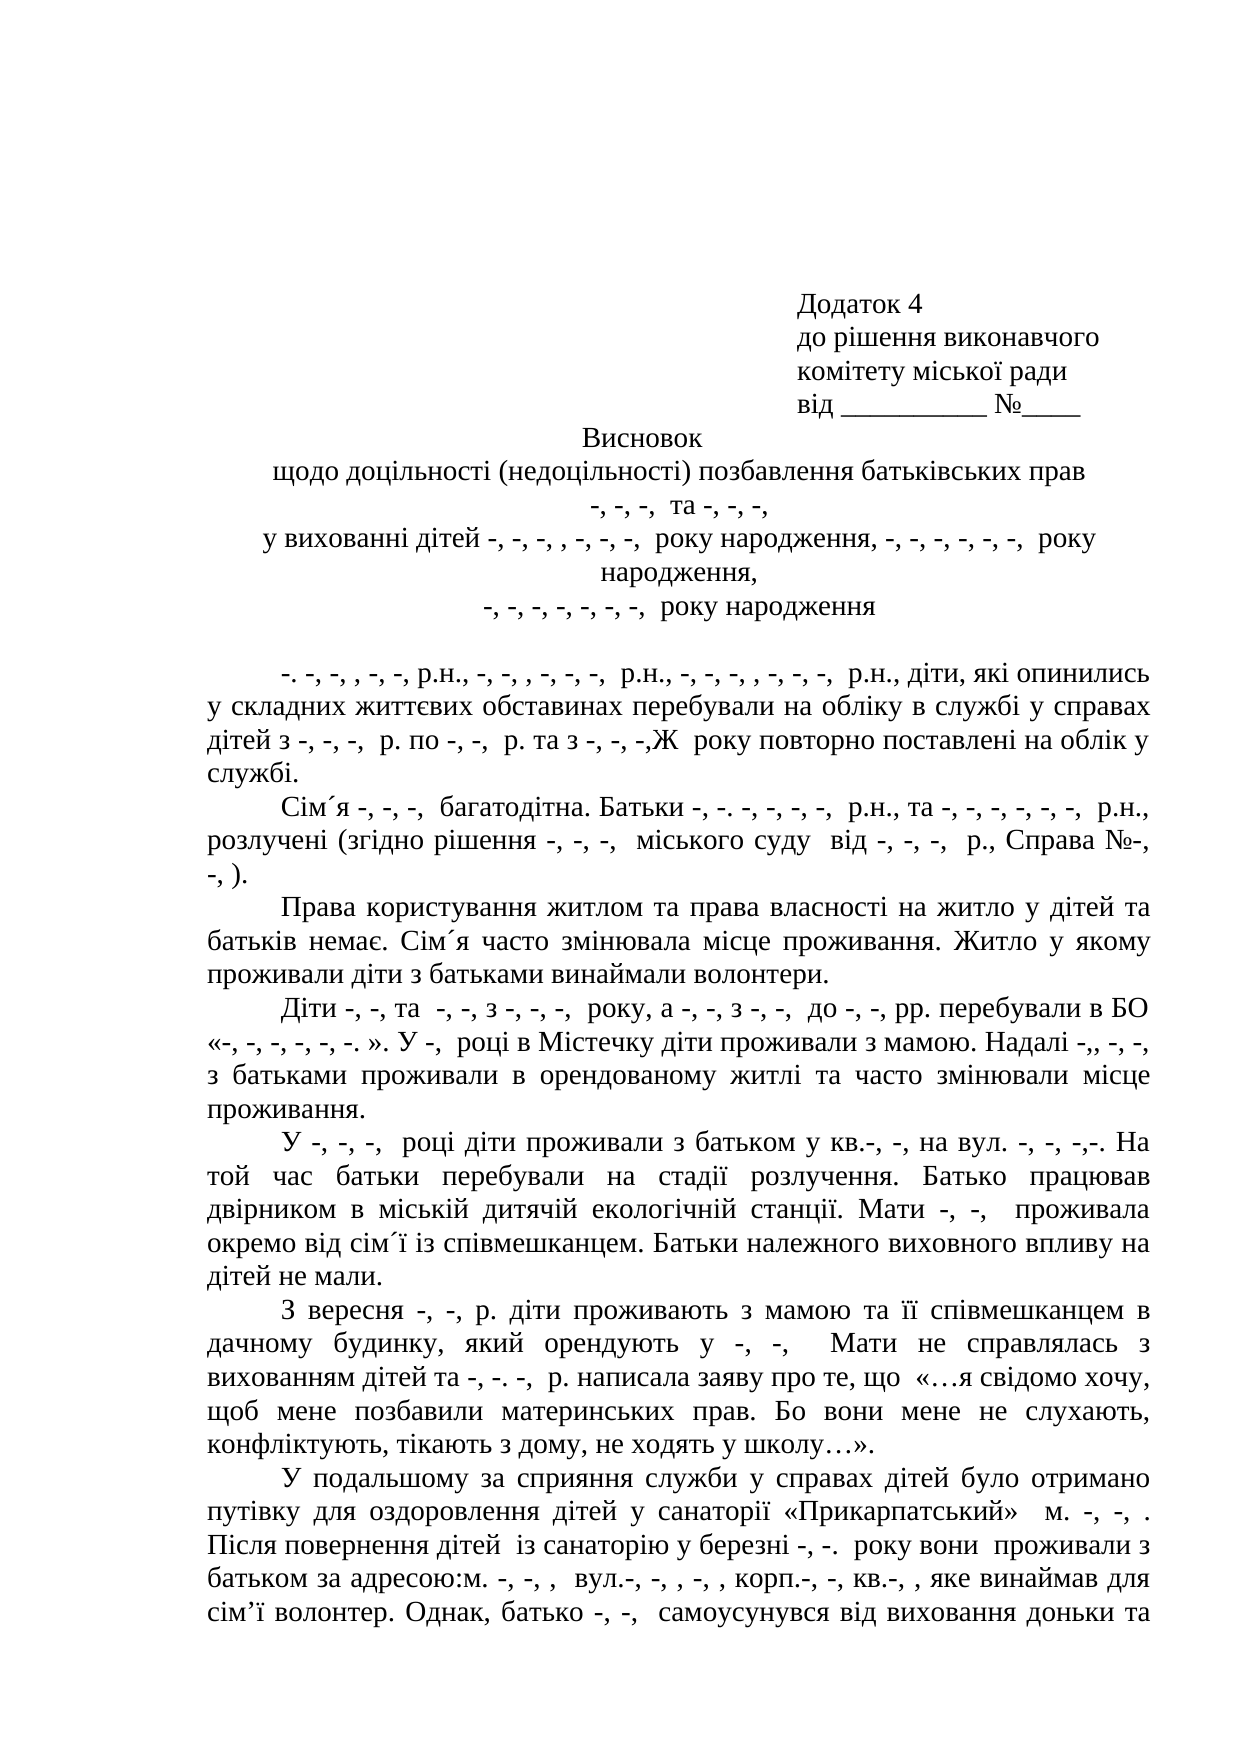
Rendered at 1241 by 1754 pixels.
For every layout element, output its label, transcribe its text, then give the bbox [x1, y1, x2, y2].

text від __________ №____ [797, 386, 1152, 420]
text щодо доцільності (недоцільності) позбавлення батьківських прав [207, 453, 1152, 487]
text Сім´я -, -, -, багатодітна. Батьки -, -. -, -, -, -, р.н., та -, -, -, -, -, -, р.н., розлучені (згідно рішення -, -, -, міського суду від -, -, -, р., Справа №-, -, ). [207, 789, 1152, 889]
text комітету міської ради [797, 353, 1152, 386]
text Додаток 4 [797, 286, 1152, 319]
text У -, -, -, році діти проживали з батьком у кв.-, -, на вул. -, -, -,-. На той час батьки перебували на стадії розлучення. Батько працював двірником в міській дитячій екологічній станції. Мати -, -, проживала окремо від сім´ї із співмешканцем. Батьки належного виховного впливу на дітей не мали. [207, 1124, 1152, 1292]
text -. -, -, , -, -, р.н., -, -, , -, -, -, р.н., -, -, -, , -, -, -, р.н., діти, які опинились у складних життєвих обставинах перебували на обліку в службі у справах дітей з -, -, -, р. по -, -, р. та з -, -, -,Ж року повторно поставлені на облік у службі. [207, 655, 1152, 789]
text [207, 1460, 1152, 1627]
text Права користування житлом та права власності на житло у дітей та батьків немає. Сім´я часто змінювала місце проживання. Житло у якому проживали діти з батьками винаймали волонтери. [207, 889, 1152, 990]
text у вихованні дітей -, -, -, , -, -, -, року народження, -, -, -, -, -, -, року народження, [207, 521, 1152, 588]
text З вересня -, -, р. діти проживають з мамою та її співмешканцем в дачному будинку, який орендують у -, -, Мати не справлялась з вихованням дітей та -, -. -, р. написала заяву про те, що «…я свідомо хочу, щоб мене позбавили материнських прав. Бо вони мене не слухають, конфліктують, тікають з дому, не ходять у школу…». [207, 1292, 1152, 1460]
text Діти -, -, та -, -, з -, -, -, року, а -, -, з -, -, до -, -, рр. перебували в БО «-, -, -, -, -, -. ». У -, році в Містечку діти проживали з мамою. Надалі -,, -, -, з батьками проживали в орендованому житлі та часто змінювали місце проживання. [207, 990, 1152, 1124]
text -, -, -, -, -, -, -, року народження [207, 588, 1152, 621]
text Висновок [76, 420, 1208, 453]
text до рішення виконавчого [797, 319, 1152, 353]
text -, -, -, та -, -, -, [207, 487, 1152, 521]
